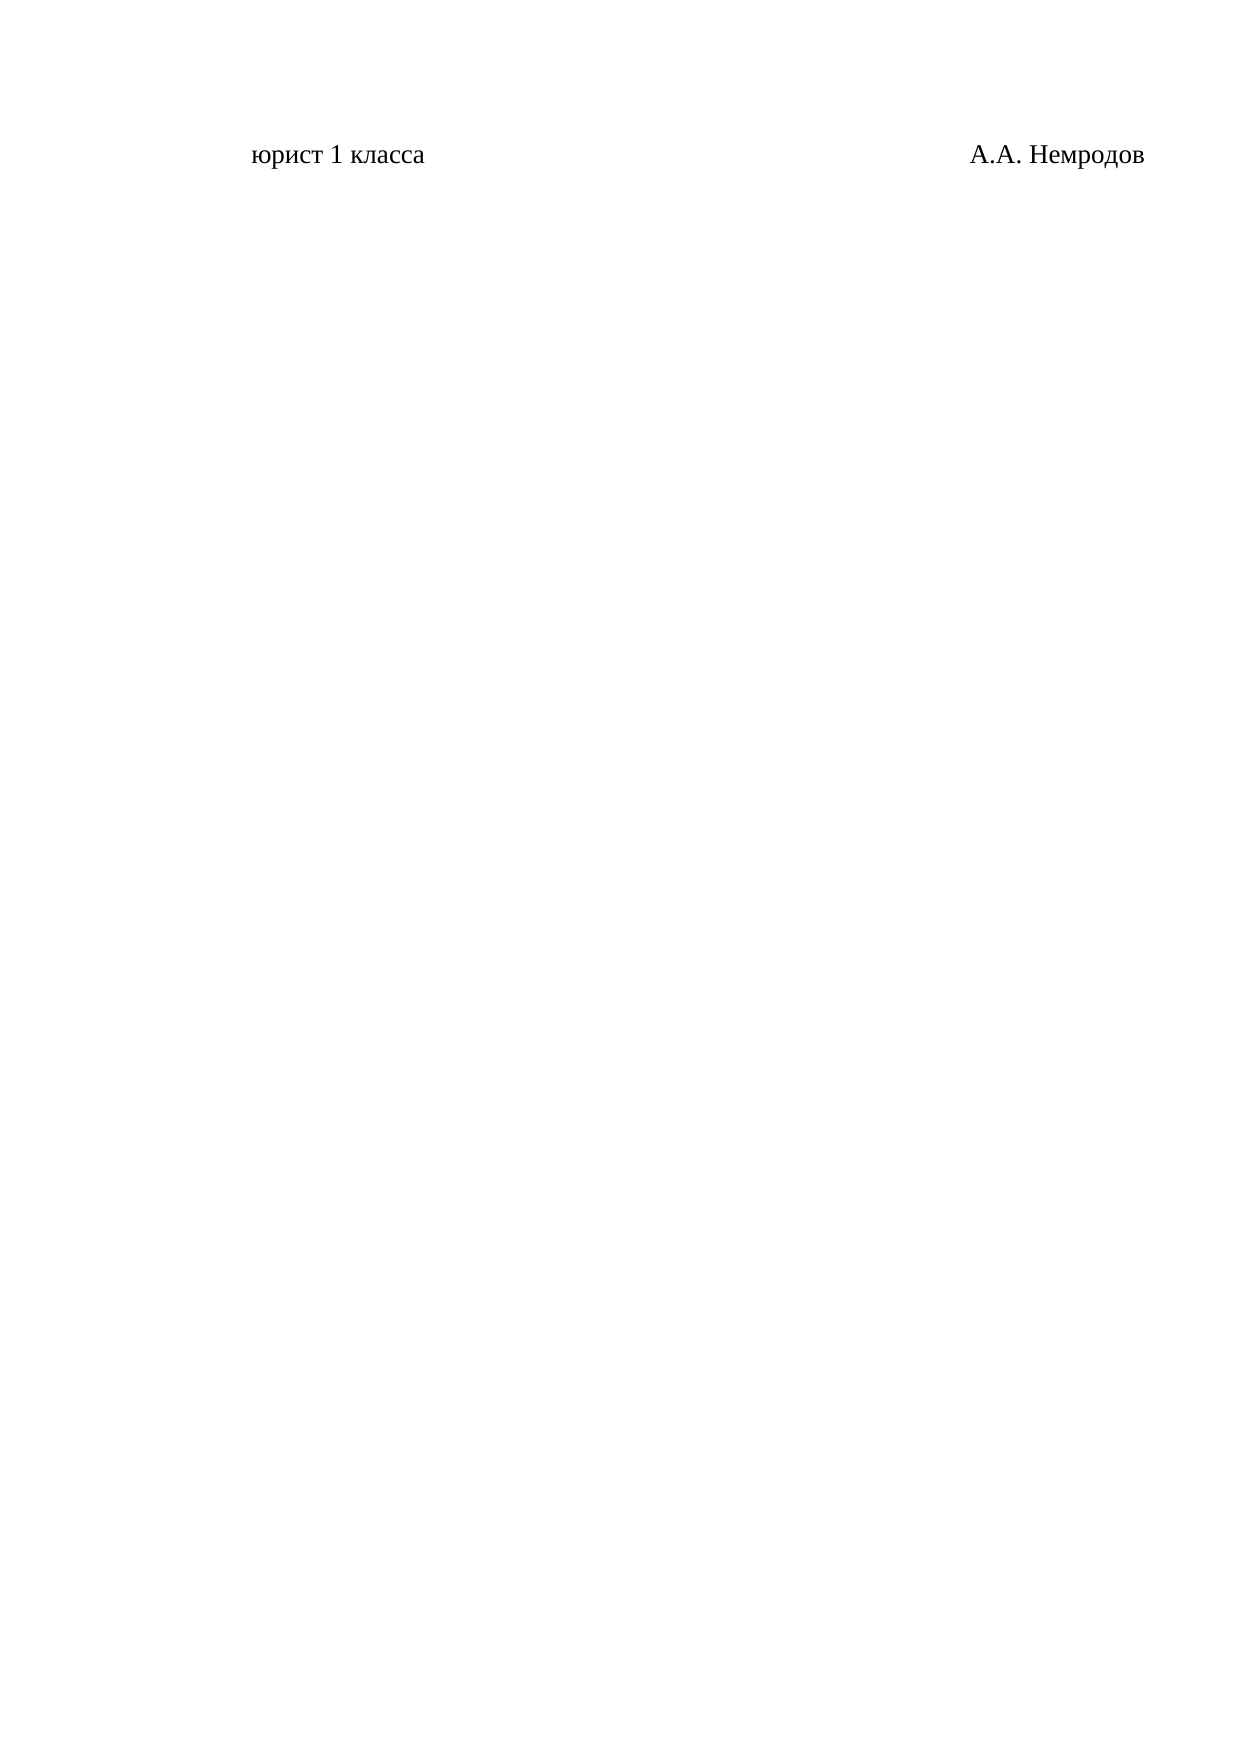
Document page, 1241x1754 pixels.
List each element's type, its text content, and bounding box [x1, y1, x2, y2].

text юрист 1 класса А.А. Немродов [177, 143, 1152, 168]
